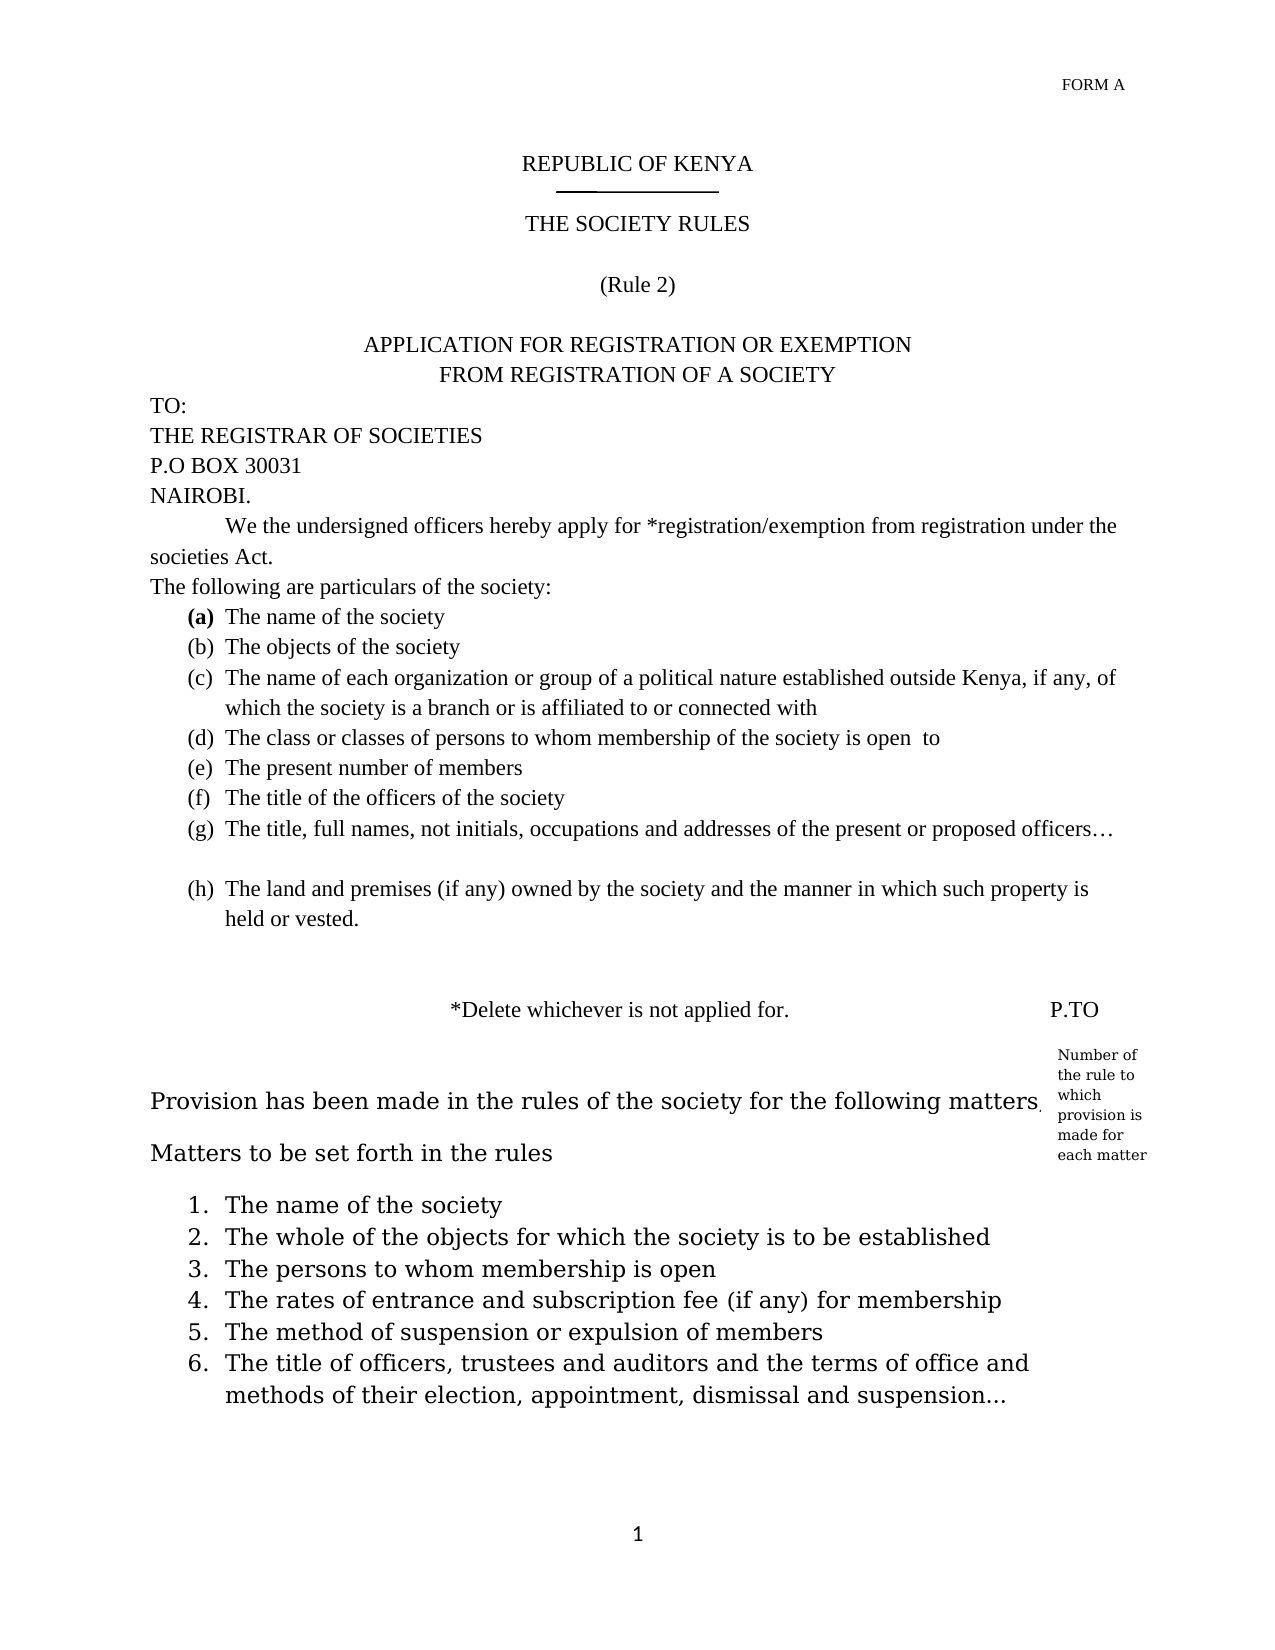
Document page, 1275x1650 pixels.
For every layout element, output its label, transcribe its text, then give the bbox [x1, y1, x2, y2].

list The persons to whom membership is open [187, 1254, 1125, 1282]
list The title, full names, not initials, occupations and addresses of the present or proposed officers… [187, 814, 1125, 841]
text THE REGISTRAR OF SOCIETIES [150, 422, 1125, 448]
text APPLICATION FOR REGISTRATION OR EXEMPTION [150, 331, 1125, 358]
text NAIROBI. [150, 482, 1125, 509]
list The present number of members [187, 754, 1125, 781]
list The title of the officers of the society [187, 784, 1125, 811]
text We the undersigned officers hereby apply for *registration/exemption from registration under the societies Act. [150, 512, 1125, 569]
list The class or classes of persons to whom membership of the society is open to [187, 724, 1125, 750]
text FROM REGISTRATION OF A SOCIETY [150, 361, 1125, 388]
text (Rule 2) [150, 271, 1125, 297]
text Matters to be set forth in the rules [150, 1139, 1041, 1166]
text Provision has been made in the rules of the society for the following matters; [150, 1086, 1041, 1114]
list The name of the society [187, 1191, 1125, 1219]
list The objects of the society [187, 633, 1125, 660]
list The rates of entrance and subscription fee (if any) for membership [187, 1286, 1125, 1313]
list The method of suspension or expulsion of members [187, 1317, 1125, 1345]
text TO: [150, 392, 1125, 418]
list *Delete whichever is not applied for. P.TO [225, 996, 1125, 1022]
text THE SOCIETY RULES [150, 210, 1125, 237]
list The land and premises (if any) owned by the society and the manner in which such property is held or vested. [187, 875, 1125, 932]
text P.O BOX 30031 [150, 452, 1125, 478]
list The name of the society [187, 603, 1125, 629]
list The title of officers, trustees and auditors and the terms of office and methods of their election, appointment, dismissal and suspension… [187, 1349, 1125, 1408]
list The whole of the objects for which the society is to be established [187, 1223, 1125, 1250]
text The following are particulars of the society: [150, 573, 1125, 599]
text REPUBLIC OF KENYA [150, 150, 1125, 176]
list The name of each organization or group of a political nature established outside Kenya, if any, of which the society is a branch or is affiliated to or connected with [187, 663, 1125, 720]
